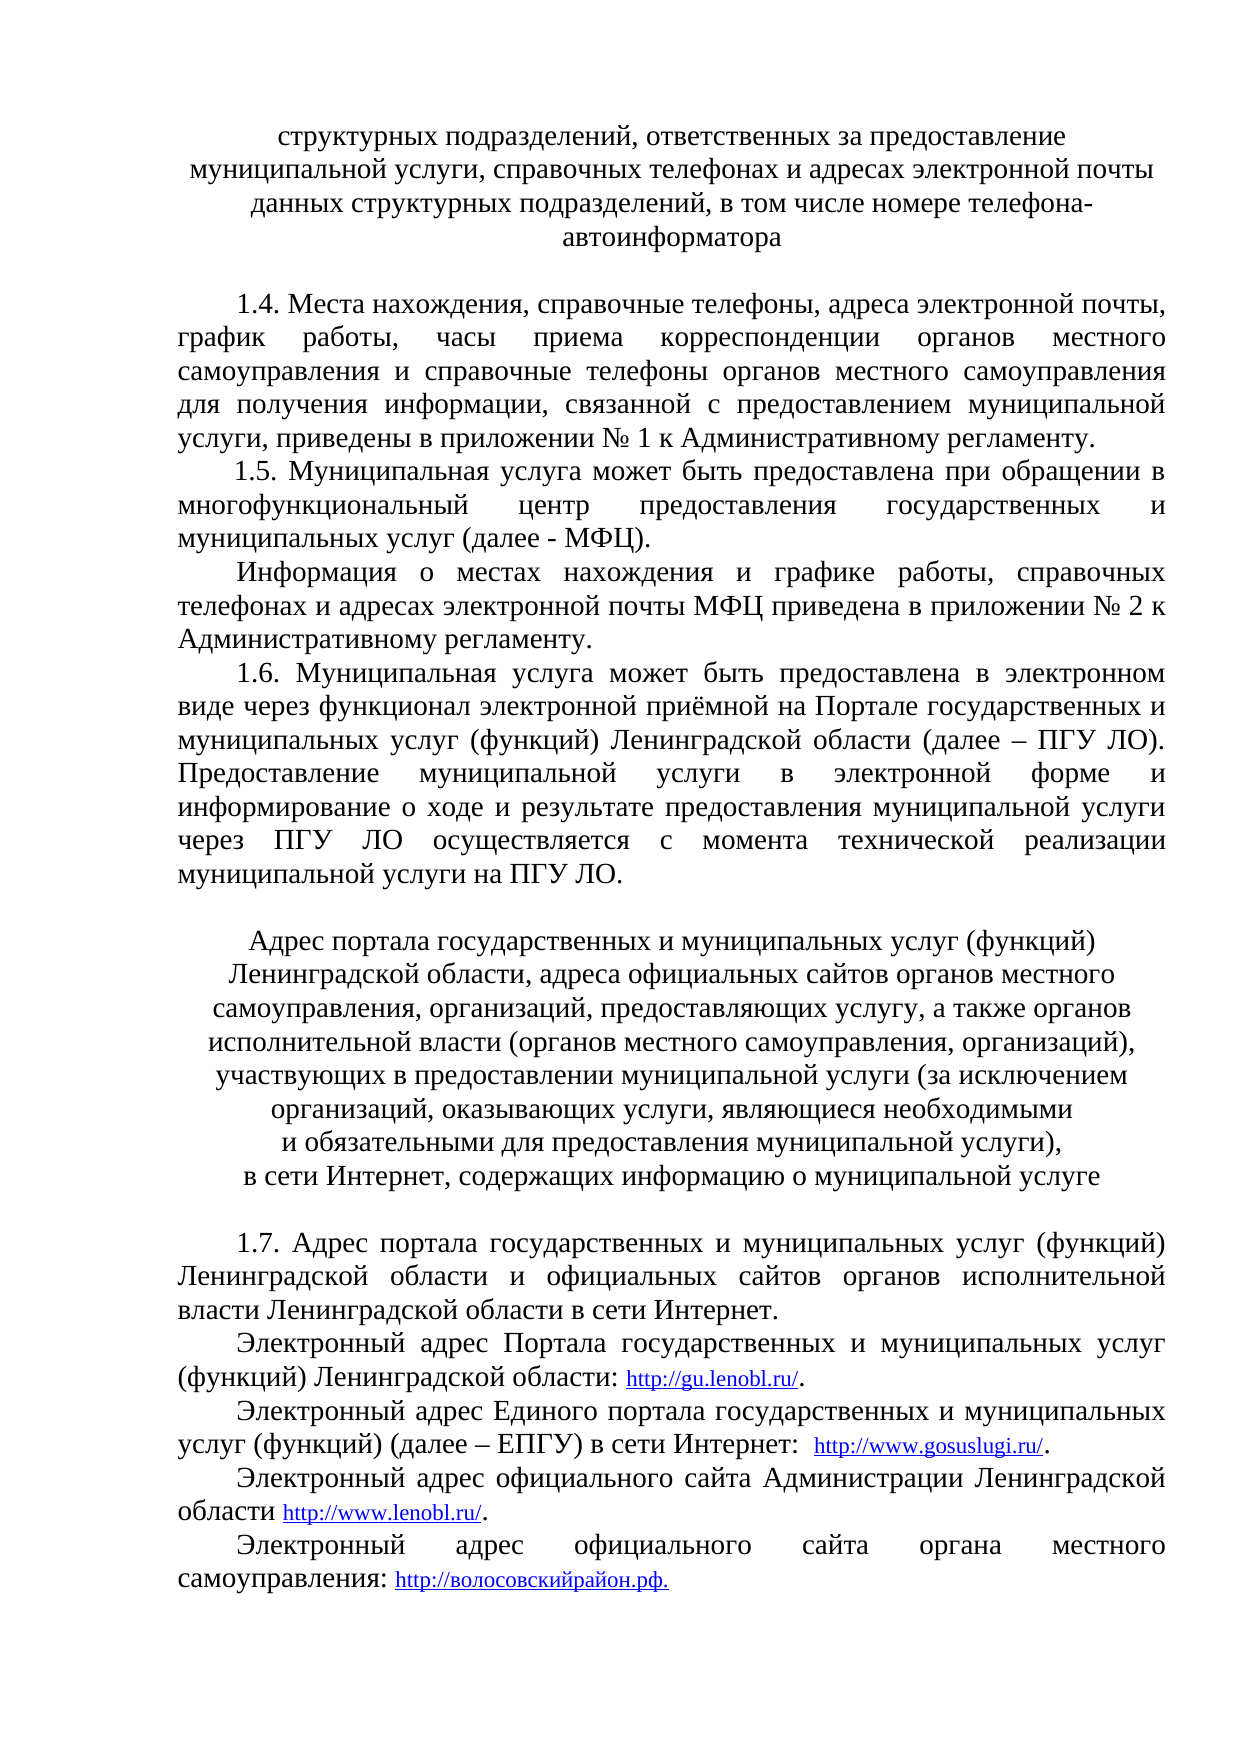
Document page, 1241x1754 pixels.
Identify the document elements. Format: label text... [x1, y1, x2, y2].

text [177, 118, 1167, 252]
text и обязательными для предоставления муниципальной услуги), [177, 1124, 1167, 1158]
text Электронный адрес официального сайта органа местного самоуправления: http://волосовскийрайон.рф. [177, 1527, 1167, 1594]
text Информация о местах нахождения и графике работы, справочных телефонах и адресах электронной почты МФЦ приведена в приложении № 2 к Административному регламенту. [177, 554, 1167, 655]
text 1.5. Муниципальная услуга может быть предоставлена при обращении в многофункциональный центр предоставления государственных и муниципальных услуг (далее - МФЦ). [177, 453, 1167, 554]
text Электронный адрес официального сайта Администрации Ленинградской области http://www.lenobl.ru/. [177, 1460, 1167, 1527]
text 1.4. Места нахождения, справочные телефоны, адреса электронной почты, график работы, часы приема корреспонденции органов местного самоуправления и справочные телефоны органов местного самоуправления для получения информации, связанной с предоставлением муниципальной услуги, приведены в приложении № 1 к Административному регламенту. [177, 286, 1167, 453]
text организаций, оказывающих услуги, являющиеся необходимыми [177, 1091, 1167, 1124]
text Адрес портала государственных и муниципальных услуг (функций) Ленинградской области, адреса официальных сайтов органов местного самоуправления, организаций, предоставляющих услугу, а также органов исполнительной власти (органов местного самоуправления, организаций), участвующих в предоставлении муниципальной услуги (за исключением [177, 923, 1167, 1091]
text 1.6. Муниципальная услуга может быть предоставлена в электронном виде через функционал электронной приёмной на Портале государственных и муниципальных услуг (функций) Ленинградской области (далее – ПГУ ЛО). Предоставление муниципальной услуги в электронной форме и информирование о ходе и результате предоставления муниципальной услуги через ПГУ ЛО осуществляется с момента технической реализации муниципальной услуги на ПГУ ЛО. [177, 655, 1167, 889]
text Электронный адрес Единого портала государственных и муниципальных услуг (функций) (далее – ЕПГУ) в сети Интернет: http://www.gosuslugi.ru/. [177, 1393, 1167, 1460]
text Электронный адрес Портала государственных и муниципальных услуг (функций) Ленинградской области: http://gu.lenobl.ru/. [177, 1326, 1167, 1393]
text 1.7. Адрес портала государственных и муниципальных услуг (функций) Ленинградской области и официальных сайтов органов исполнительной власти Ленинградской области в сети Интернет. [177, 1225, 1167, 1326]
text в сети Интернет, содержащих информацию о муниципальной услуге [177, 1158, 1167, 1191]
